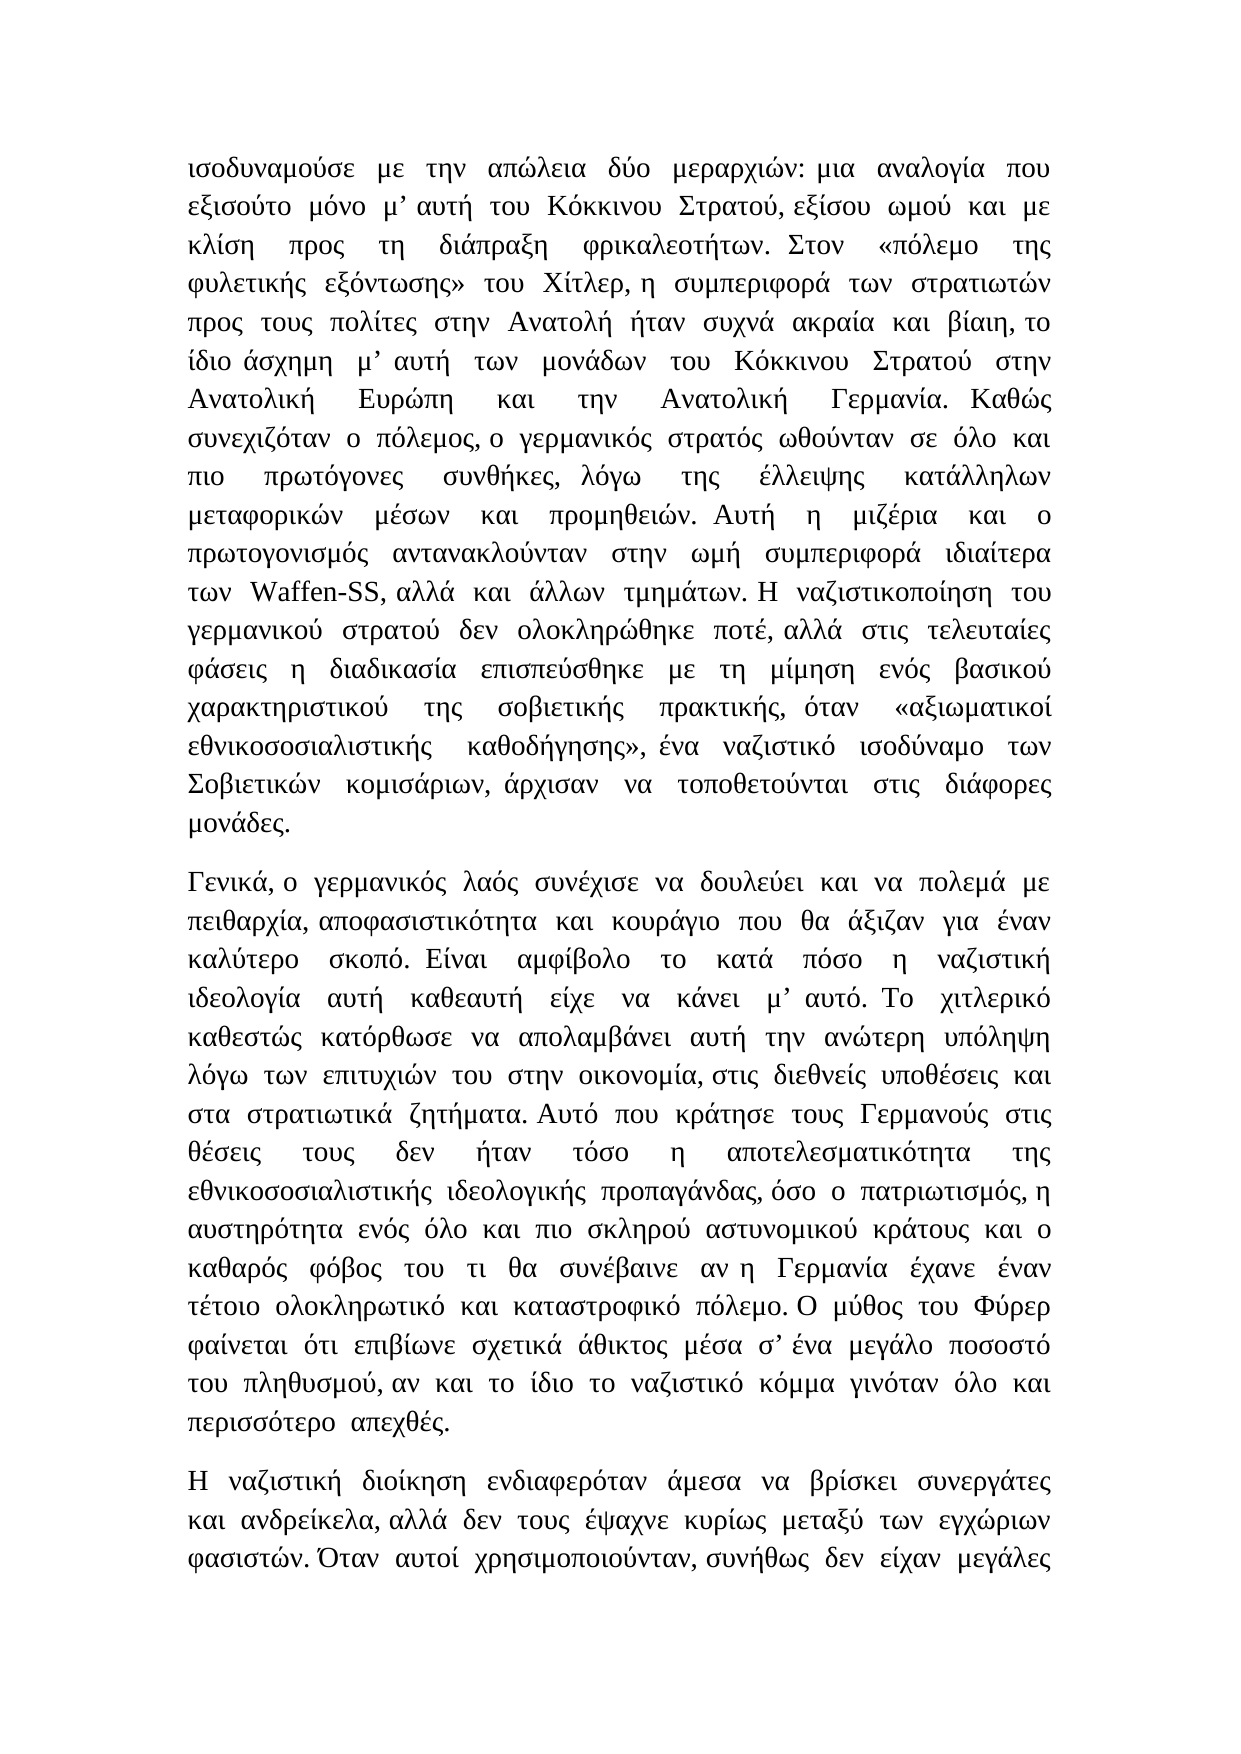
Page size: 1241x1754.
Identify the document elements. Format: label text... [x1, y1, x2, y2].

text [187, 150, 1053, 839]
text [187, 1463, 1053, 1574]
text Γενικά, ο γερμανικός λαός συνέχισε να δουλεύει και να πολεμά με πειθαρχία, αποφασιστικότητα και κουράγιο που θα άξιζαν για έναν καλύτερο σκοπό. Είναι αμφίβολο το κατά πόσο η ναζιστική ιδεολογία αυτή καθεαυτή είχε να κάνει μ’ αυτό. Το χιτλερικό καθεστώς κατόρθωσε να απολαμβάνει αυτή την ανώτερη υπόληψη λόγω των επιτυχιών του στην οικονομία, στις διεθνείς υποθέσεις και στα στρατιωτικά ζητήματα. Αυτό που κράτησε τους Γερμανούς στις θέσεις τους δεν ήταν τόσο η αποτελεσματικότητα της εθνικοσοσιαλιστικής ιδεολογικής προπαγάνδας, όσο ο πατριωτισμός, η αυστηρότητα ενός όλο και πιο σκληρού αστυνομικού κράτους και ο καθαρός φόβος του τι θα συνέβαινε αν η Γερμανία έχανε έναν τέτοιο ολοκληρωτικό και καταστροφικό πόλεμο. Ο μύθος του Φύρερ φαίνεται ότι επιβίωνε σχετικά άθικτος μέσα σ’ ένα μεγάλο ποσοστό του πληθυσμού, αν και το ίδιο το ναζιστικό κόμμα γινόταν όλο και περισσότερο απεχθές. [187, 864, 1053, 1438]
